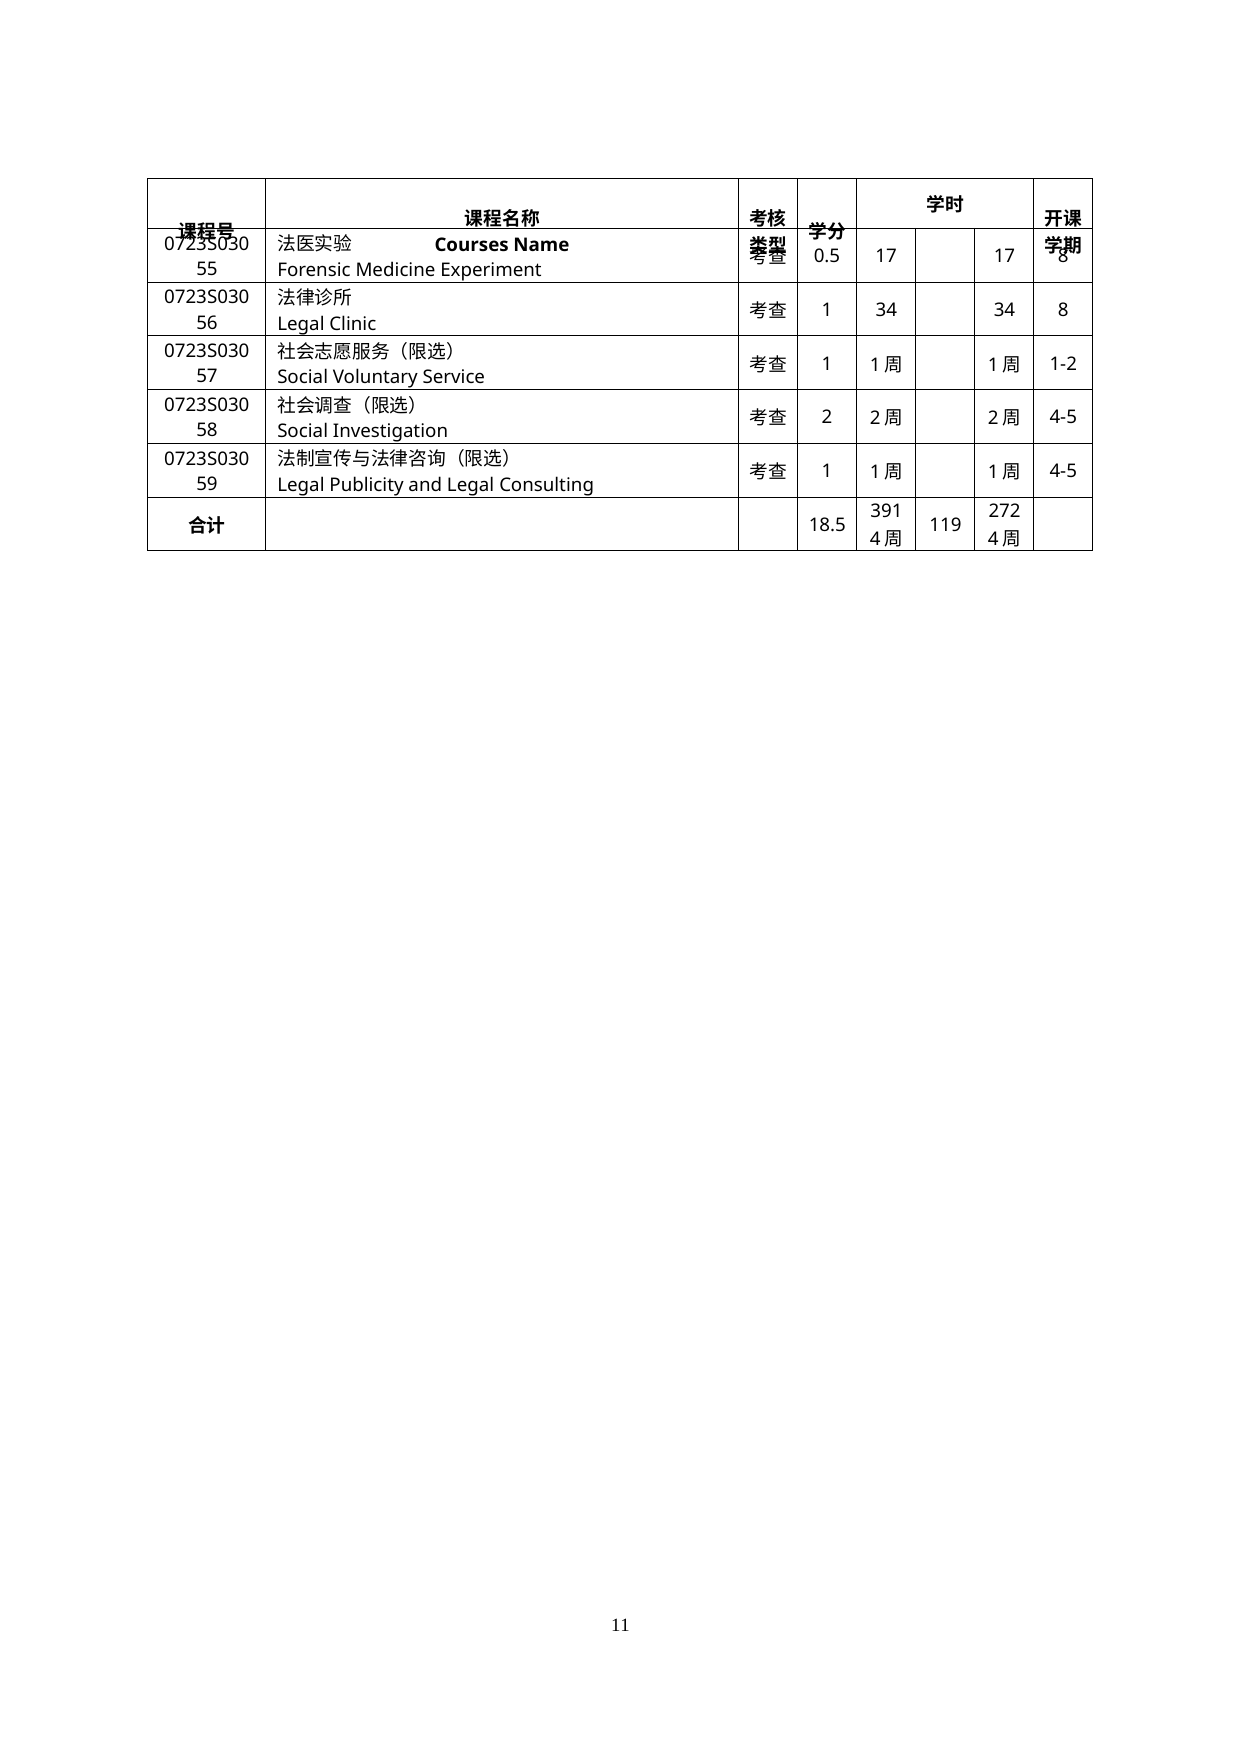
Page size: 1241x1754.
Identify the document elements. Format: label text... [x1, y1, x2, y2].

table_cell 社会调查（限选） Social Investigation [266, 390, 738, 443]
table_cell [1034, 498, 1092, 550]
table_cell 合计 [148, 498, 265, 550]
table_cell [739, 498, 797, 550]
table_cell 8 [1034, 229, 1092, 282]
table_cell 18.5 [798, 498, 856, 550]
table_cell 法医实验 Forensic Medicine Experiment [266, 229, 738, 282]
table_cell 34 [857, 283, 915, 335]
table_cell 考查 [739, 336, 797, 389]
table_cell 0723S03056 [148, 283, 265, 335]
table_cell 1周 [857, 444, 915, 497]
table_cell 4-5 [1034, 444, 1092, 497]
table_cell 272 4周 [975, 498, 1033, 550]
table_cell 2 [798, 390, 856, 443]
table_cell 17 [857, 229, 915, 282]
table_cell 考查 [739, 283, 797, 335]
table_cell 0723S03059 [148, 444, 265, 497]
table_cell 考查 [739, 229, 797, 282]
table_header 学分 [798, 179, 856, 228]
table_cell 1 [798, 283, 856, 335]
table_cell 4-5 [1034, 390, 1092, 443]
table_cell 2周 [857, 390, 915, 443]
table_cell 1周 [975, 444, 1033, 497]
table_cell 119 [916, 498, 974, 550]
table_cell 1-2 [1034, 336, 1092, 389]
table_cell 17 [975, 229, 1033, 282]
table_cell 391 4周 [857, 498, 915, 550]
table_cell 0.5 [798, 229, 856, 282]
table_cell 1 [798, 444, 856, 497]
table_header 考核 类型 [739, 179, 797, 228]
table_cell 8 [1034, 283, 1092, 335]
table_cell [916, 229, 974, 282]
table_cell [266, 498, 738, 550]
table_cell 1周 [975, 336, 1033, 389]
table_cell 0723S03055 [148, 229, 265, 282]
table_header 课程名称 Courses Name [266, 179, 738, 228]
table_cell [916, 283, 974, 335]
table_cell 法制宣传与法律咨询（限选） Legal Publicity and Legal Consulting [266, 444, 738, 497]
table_cell [916, 390, 974, 443]
table_cell 2周 [975, 390, 1033, 443]
table_cell 法律诊所 Legal Clinic [266, 283, 738, 335]
table_cell 0723S03058 [148, 390, 265, 443]
table_header 开课 学期 [1034, 179, 1092, 228]
table_cell 考查 [739, 444, 797, 497]
table_cell 社会志愿服务（限选） Social Voluntary Service [266, 336, 738, 389]
table_header 学时 [857, 179, 1033, 228]
table_cell 1 [798, 336, 856, 389]
table_header 课程号 [148, 179, 265, 228]
table_cell 0723S03057 [148, 336, 265, 389]
table_cell [916, 336, 974, 389]
table_cell 1周 [857, 336, 915, 389]
table_cell [916, 444, 974, 497]
table_cell 考查 [739, 390, 797, 443]
table_cell 34 [975, 283, 1033, 335]
